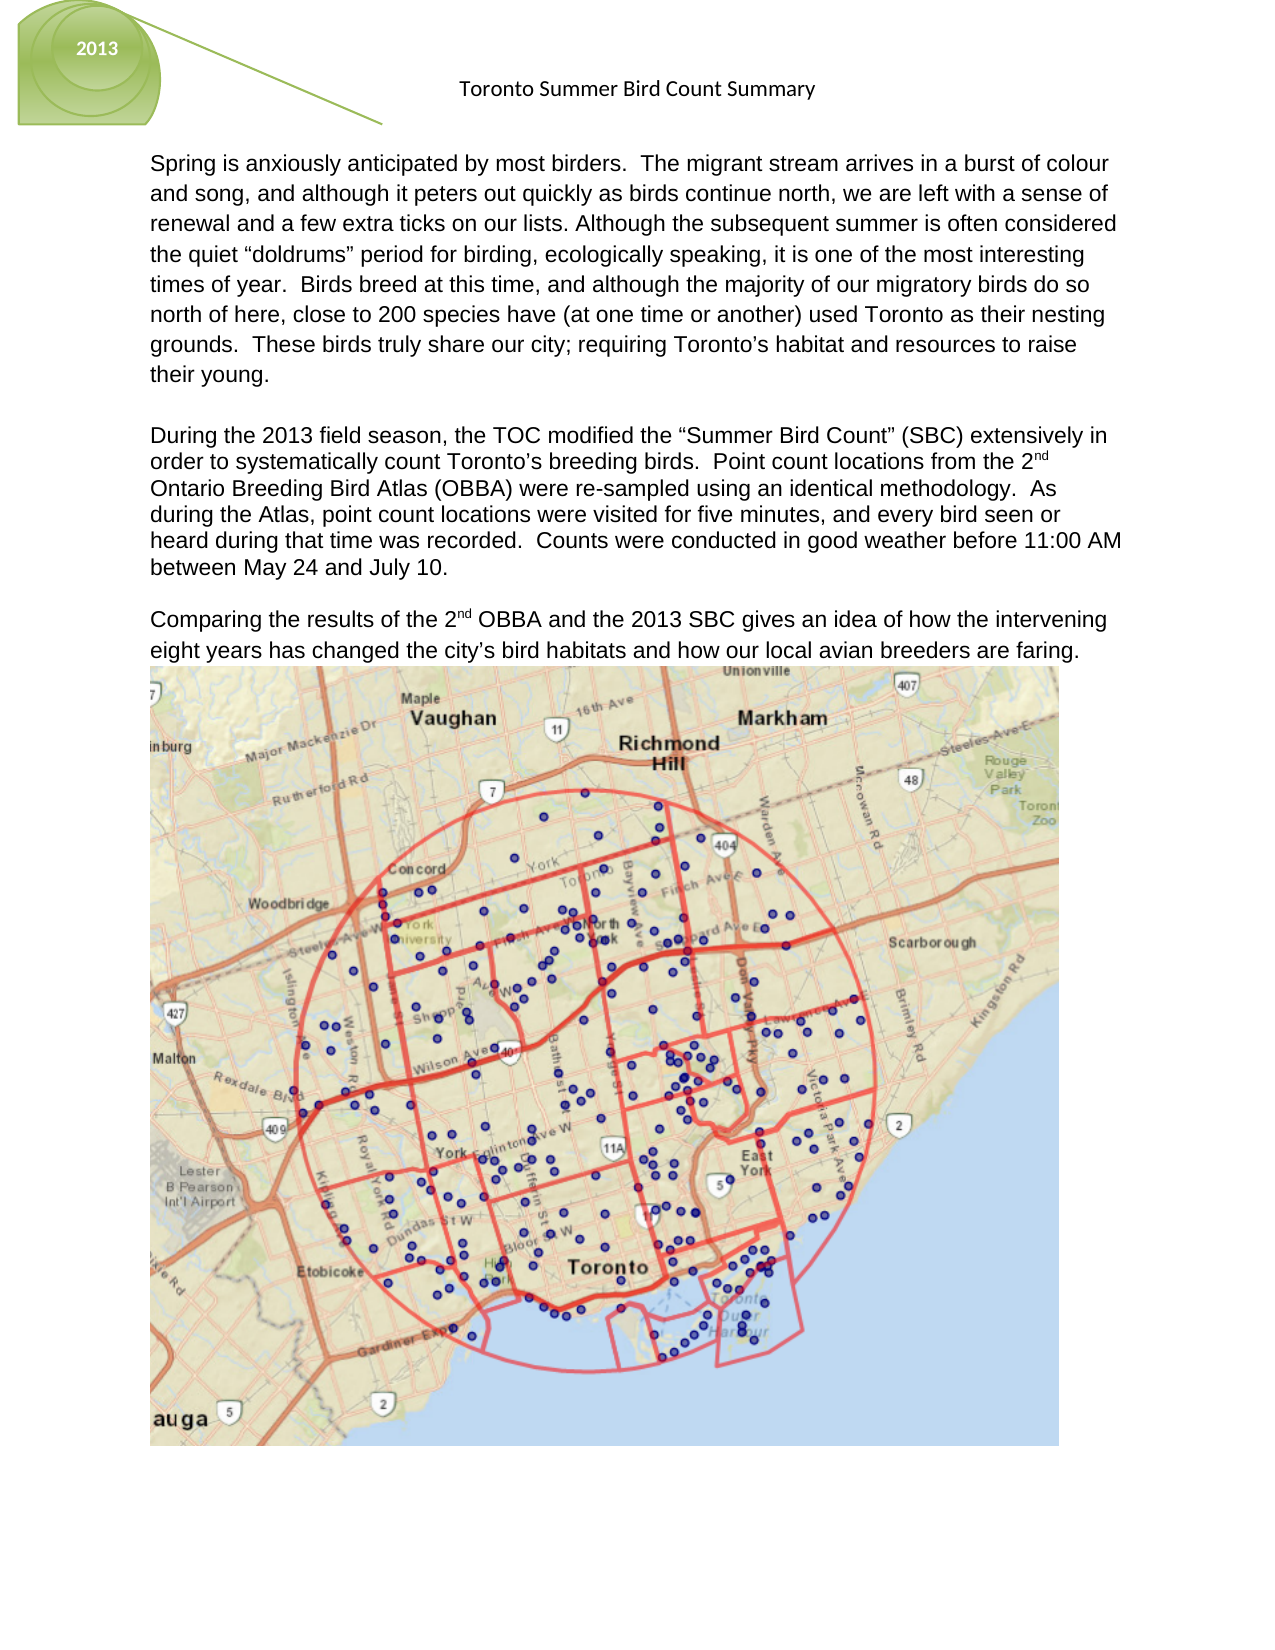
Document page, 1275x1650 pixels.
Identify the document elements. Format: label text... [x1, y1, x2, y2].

text During the 2013 field season, the TOC modified the “Summer Bird Count” (SBC) extensively in order to systematically count Toronto’s breeding birds. Point count locations from the 2nd Ontario Breeding Bird Atlas (OBBA) were re-sampled using an identical methodology. As during the Atlas, point count locations were visited for five minutes, and every bird seen or heard during that time was recorded. Counts were conducted in good weather before 11:00 AM between May 24 and July 10. [150, 422, 1125, 580]
text Comparing the results of the 2nd OBBA and the 2013 SBC gives an idea of how the intervening eight years has changed the city’s bird habitats and how our local avian breeders are faring. [150, 606, 1125, 663]
text Spring is anxiously anticipated by most birders. The migrant stream arrives in a burst of colour and song, and although it peters out quickly as birds continue north, we are left with a sense of renewal and a few extra ticks on our lists. Although the subsequent summer is often considered the quiet “doldrums” period for birding, ecologically speaking, it is one of the most interesting times of year. Birds breed at this time, and although the majority of our migratory birds do so north of here, close to 200 species have (at one time or another) used Toronto as their nesting grounds. These birds truly share our city; requiring Toronto’s habitat and resources to raise their young. [150, 150, 1125, 388]
picture [150, 666, 1059, 1446]
